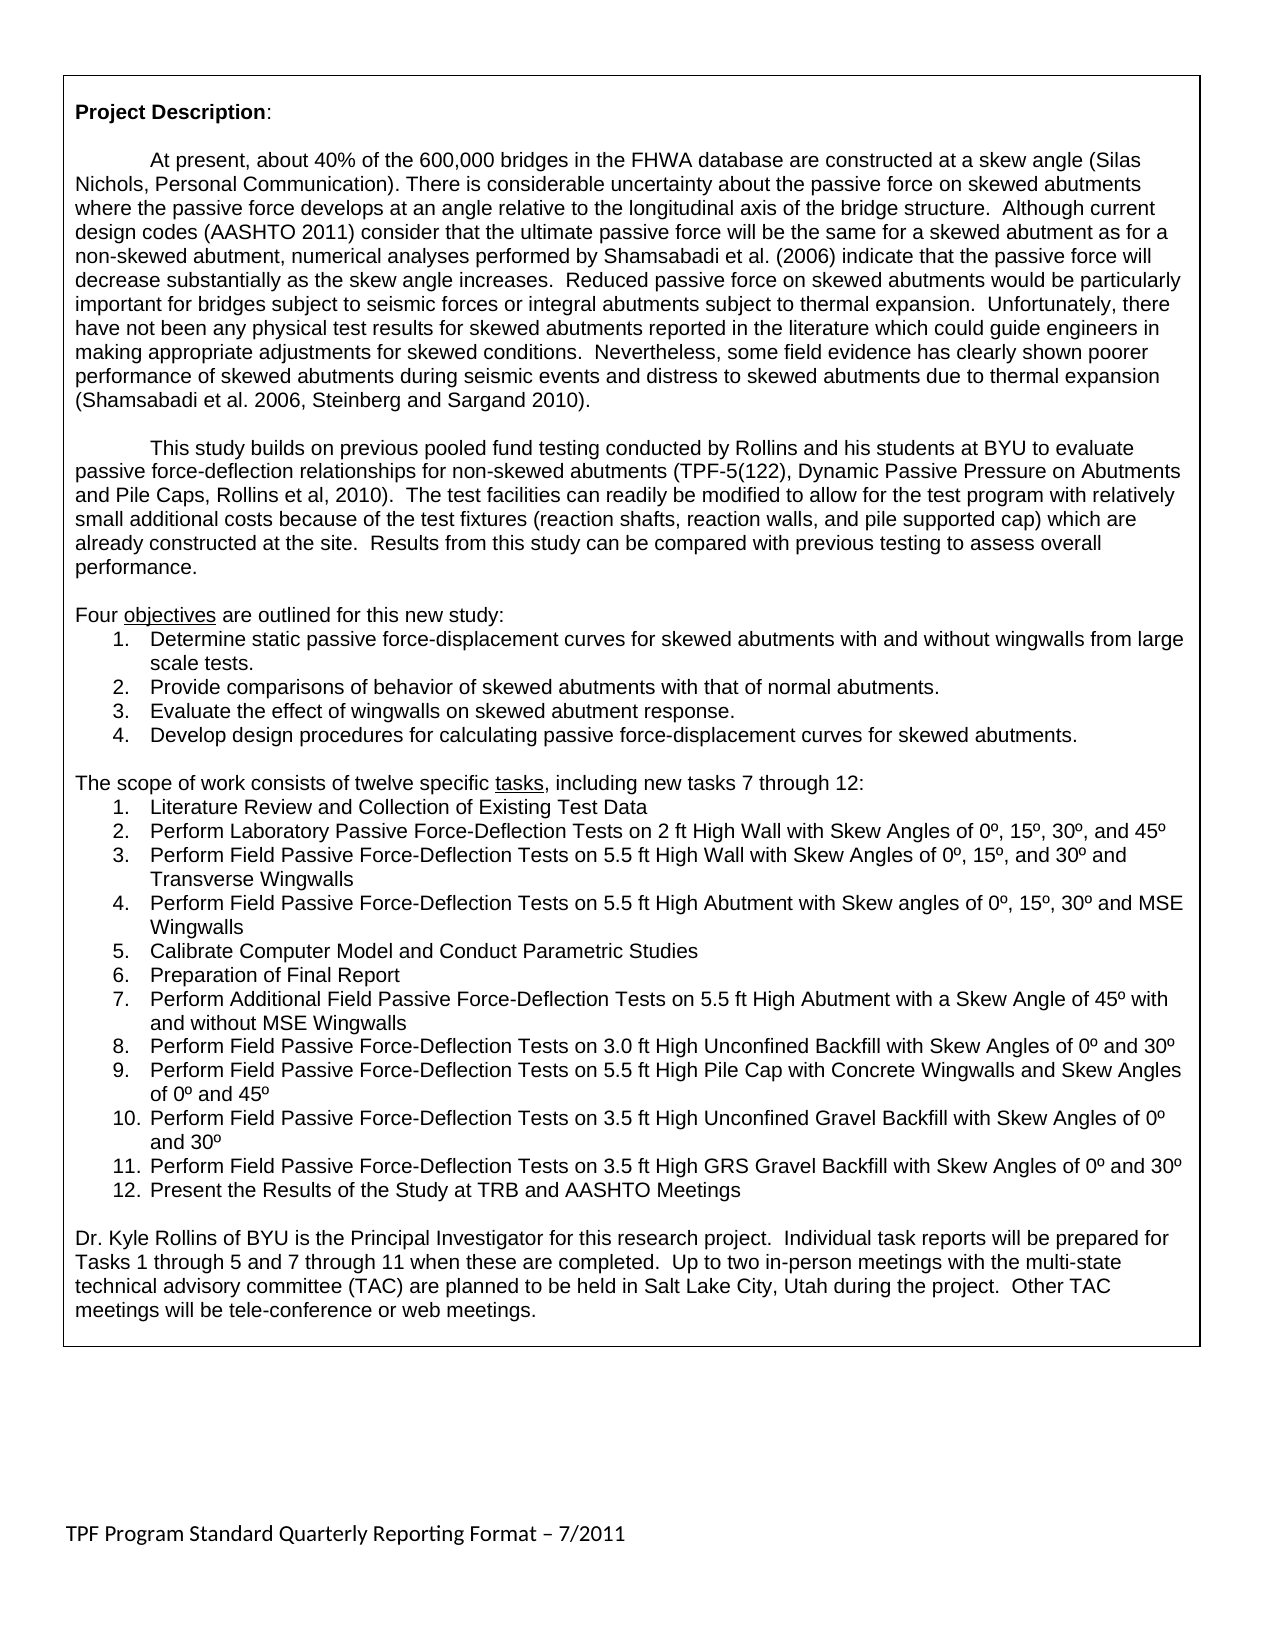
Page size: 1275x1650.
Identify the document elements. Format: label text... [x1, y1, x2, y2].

table_header Project Description: At present, about 40% of the 600,000 bridges in the FHWA database are constructed at a skew angle (Silas Nichols, Personal Communication). There is considerable uncertainty about the passive force on skewed abutments where the passive force develops at an angle relative to the longitudinal axis of the bridge structure. Although current design codes (AASHTO 2011) consider that the ultimate passive force will be the same for a skewed abutment as for a non-skewed abutment, numerical analyses performed by Shamsabadi et al. (2006) indicate that the passive force will decrease substantially as the skew angle increases. Reduced passive force on skewed abutments would be particularly important for bridges subject to seismic forces or integral abutments subject to thermal expansion. Unfortunately, there have not been any physical test results for skewed abutments reported in the literature which could guide engineers in making appropriate adjustments for skewed conditions. Nevertheless, some field evidence has clearly shown poorer performance of skewed abutments during seismic events and distress to skewed abutments due to thermal expansion (Shamsabadi et al. 2006, Steinberg and Sargand 2010). This study builds on previous pooled fund testing conducted by Rollins and his students at BYU to evaluate passive force-deflection relationships for non-skewed abutments (TPF-5(122), Dynamic Passive Pressure on Abutments and Pile Caps, Rollins et al, 2010). The test facilities can readily be modified to allow for the test program with relatively small additional costs because of the test fixtures (reaction shafts, reaction walls, and pile supported cap) which are already constructed at the site. Results from this study can be compared with previous testing to assess overall performance. Four objectives are outlined for this new study: Determine static passive force-displacement curves for skewed abutments with and without wingwalls from large scale tests. Provide comparisons of behavior of skewed abutments with that of normal abutments. Evaluate the effect of wingwalls on skewed abutment response. Develop design procedures for calculating passive force-displacement curves for skewed abutments. The scope of work consists of twelve specific tasks, including new tasks 7 through 12: Literature Review and Collection of Existing Test Data Perform Laboratory Passive Force-Deflection Tests on 2 ft High Wall with Skew Angles of 0º, 15º, 30º, and 45º Perform Field Passive Force-Deflection Tests on 5.5 ft High Wall with Skew Angles of 0º, 15º, and 30º and Transverse Wingwalls Perform Field Passive Force-Deflection Tests on 5.5 ft High Abutment with Skew angles of 0º, 15º, 30º and MSE Wingwalls Calibrate Computer Model and Conduct Parametric Studies Preparation of Final Report Perform Additional Field Passive Force-Deflection Tests on 5.5 ft High Abutment with a Skew Angle of 45º with and without MSE Wingwalls Perform Field Passive Force-Deflection Tests on 3.0 ft High Unconfined Backfill with Skew Angles of 0º and 30º Perform Field Passive Force-Deflection Tests on 5.5 ft High Pile Cap with Concrete Wingwalls and Skew Angles of 0º and 45º Perform Field Passive Force-Deflection Tests on 3.5 ft High Unconfined Gravel Backfill with Skew Angles of 0º and 30º Perform Field Passive Force-Deflection Tests on 3.5 ft High GRS Gravel Backfill with Skew Angles of 0º and 30º Present the Results of the Study at TRB and AASHTO Meetings Dr. Kyle Rollins of BYU is the Principal Investigator for this research project. Individual task reports will be prepared for Tasks 1 through 5 and 7 through 11 when these are completed. Up to two in-person meetings with the multi-state technical advisory committee (TAC) are planned to be held in Salt Lake City, Utah during the project. Other TAC meetings will be tele-conference or web meetings. [64, 76, 1199, 1346]
